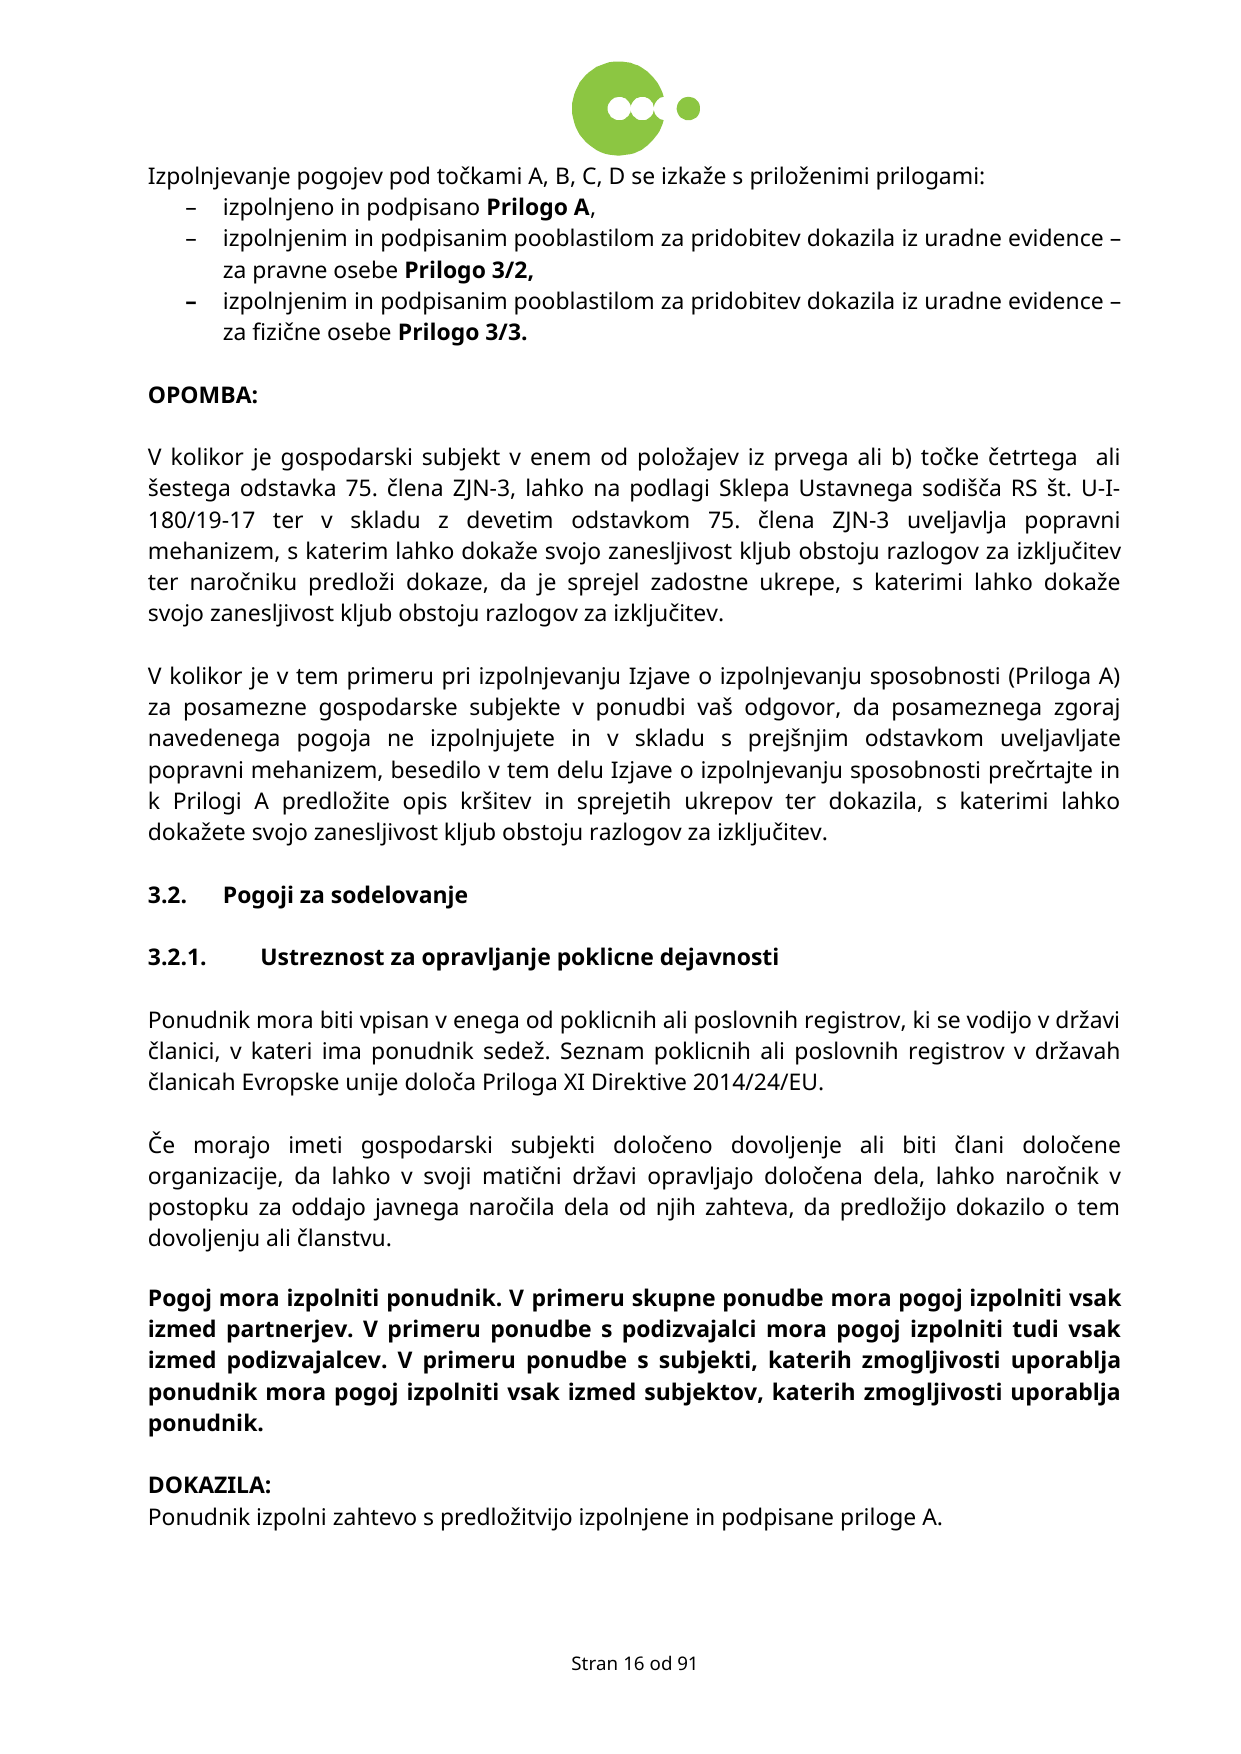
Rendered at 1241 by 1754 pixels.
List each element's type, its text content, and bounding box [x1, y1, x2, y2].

list izpolnjeno in podpisano Prilogo A, [185, 191, 1122, 222]
list izpolnjenim in podpisanim pooblastilom za pridobitev dokazila iz uradne evidence – za pravne osebe Prilogo 3/2, [185, 222, 1122, 285]
list Ustreznost za opravljanje poklicne dejavnosti [148, 941, 1122, 972]
text V kolikor je v tem primeru pri izpolnjevanju Izjave o izpolnjevanju sposobnosti (Priloga A) za posamezne gospodarske subjekte v ponudbi vaš odgovor, da posameznega zgoraj navedenega pogoja ne izpolnjujete in v skladu s prejšnjim odstavkom uveljavljate popravni mehanizem, besedilo v tem delu Izjave o izpolnjevanju sposobnosti prečrtajte in k Prilogi A predložite opis kršitev in sprejetih ukrepov ter dokazila, s katerimi lahko dokažete svojo zanesljivost kljub obstoju razlogov za izključitev. [148, 660, 1122, 847]
text Ponudnik izpolni zahtevo s predložitvijo izpolnjene in podpisane priloge A. [148, 1500, 1122, 1532]
text Pogoj mora izpolniti ponudnik. V primeru skupne ponudbe mora pogoj izpolniti vsak izmed partnerjev. V primeru ponudbe s podizvajalci mora pogoj izpolniti tudi vsak izmed podizvajalcev. V primeru ponudbe s subjekti, katerih zmogljivosti uporablja ponudnik mora pogoj izpolniti vsak izmed subjektov, katerih zmogljivosti uporablja ponudnik. [148, 1282, 1122, 1438]
text V kolikor je gospodarski subjekt v enem od položajev iz prvega ali b) točke četrtega ali šestega odstavka 75. člena ZJN-3, lahko na podlagi Sklepa Ustavnega sodišča RS št. U-I-180/19-17 ter v skladu z devetim odstavkom 75. člena ZJN-3 uveljavlja popravni mehanizem, s katerim lahko dokaže svojo zanesljivost kljub obstoju razlogov za izključitev ter naročniku predloži dokaze, da je sprejel zadostne ukrepe, s katerimi lahko dokaže svojo zanesljivost kljub obstoju razlogov za izključitev. [148, 441, 1122, 629]
text Ponudnik mora biti vpisan v enega od poklicnih ali poslovnih registrov, ki se vodijo v državi članici, v kateri ima ponudnik sedež. Seznam poklicnih ali poslovnih registrov v državah članicah Evropske unije določa Priloga XI Direktive 2014/24/EU. [148, 1004, 1122, 1097]
text Če morajo imeti gospodarski subjekti določeno dovoljenje ali biti člani določene organizacije, da lahko v svoji matični državi opravljajo določena dela, lahko naročnik v postopku za oddajo javnega naročila dela od njih zahteva, da predložijo dokazilo o tem dovoljenju ali članstvu. [148, 1129, 1122, 1254]
list izpolnjenim in podpisanim pooblastilom za pridobitev dokazila iz uradne evidence – za fizične osebe Prilogo 3/3. [185, 285, 1122, 347]
list Pogoji za sodelovanje [148, 879, 1122, 910]
text DOKAZILA: [148, 1469, 1122, 1500]
text Izpolnjevanje pogojev pod točkami A, B, C, D se izkaže s priloženimi prilogami: [148, 160, 1122, 191]
text OPOMBA: [148, 379, 1122, 410]
